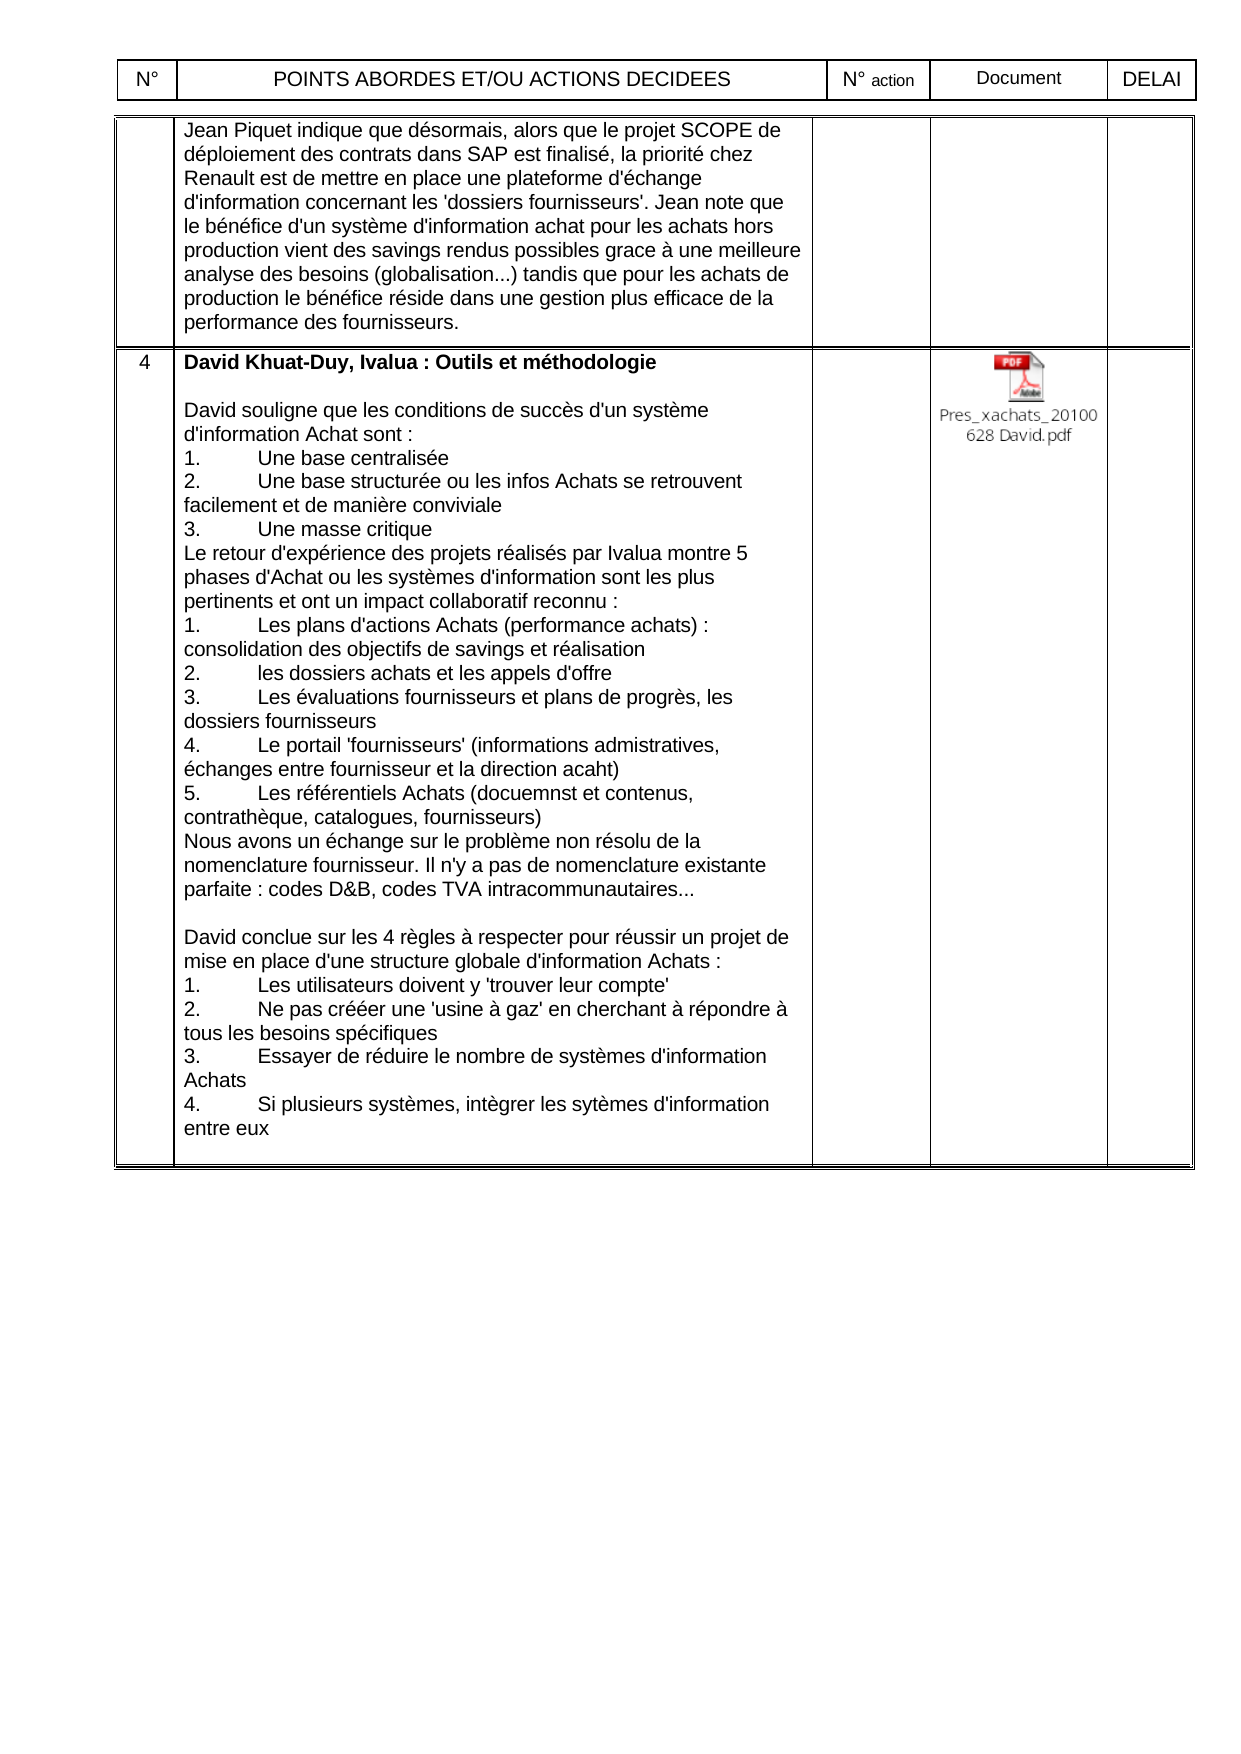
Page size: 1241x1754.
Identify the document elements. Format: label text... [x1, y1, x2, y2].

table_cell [175, 118, 812, 346]
table_cell [813, 118, 930, 346]
table_cell David Khuat-Duy, Ivalua : Outils et méthodologie David souligne que les conditions de succès d'un système d'information Achat sont : 1. Une base centralisée 2. Une base structurée ou les infos Achats se retrouvent facilement et de manière conviviale 3. Une masse critique Le retour d'expérience des projets réalisés par Ivalua montre 5 phases d'Achat ou les systèmes d'information sont les plus pertinents et ont un impact collaboratif reconnu : 1. Les plans d'actions Achats (performance achats) : consolidation des objectifs de savings et réalisation 2. les dossiers achats et les appels d'offre 3. Les évaluations fournisseurs et plans de progrès, les dossiers fournisseurs 4. Le portail 'fournisseurs' (informations admistratives, échanges entre fournisseur et la direction acaht) 5. Les référentiels Achats (docuemnst et contenus, contrathèque, catalogues, fournisseurs) Nous avons un échange sur le problème non résolu de la nomenclature fournisseur. Il n'y a pas de nomenclature existante parfaite : codes D&B, codes TVA intracommunautaires... David conclue sur les 4 règles à respecter pour réussir un projet de mise en place d'une structure globale d'information Achats : 1. Les utilisateurs doivent y 'trouver leur compte' 2. Ne pas crééer une 'usine à gaz' en cherchant à répondre à tous les besoins spécifiques 3. Essayer de réduire le nombre de systèmes d'information Achats 4. Si plusieurs systèmes, intègrer les sytèmes d'information entre eux [175, 350, 812, 1164]
table_cell [1108, 118, 1192, 346]
table_cell [813, 350, 930, 1164]
table_cell 3 [115, 118, 173, 346]
table_cell [931, 118, 1107, 346]
table_cell [931, 350, 1107, 1164]
table_cell [1108, 346, 1192, 1164]
table_cell 4 [117, 350, 173, 1164]
